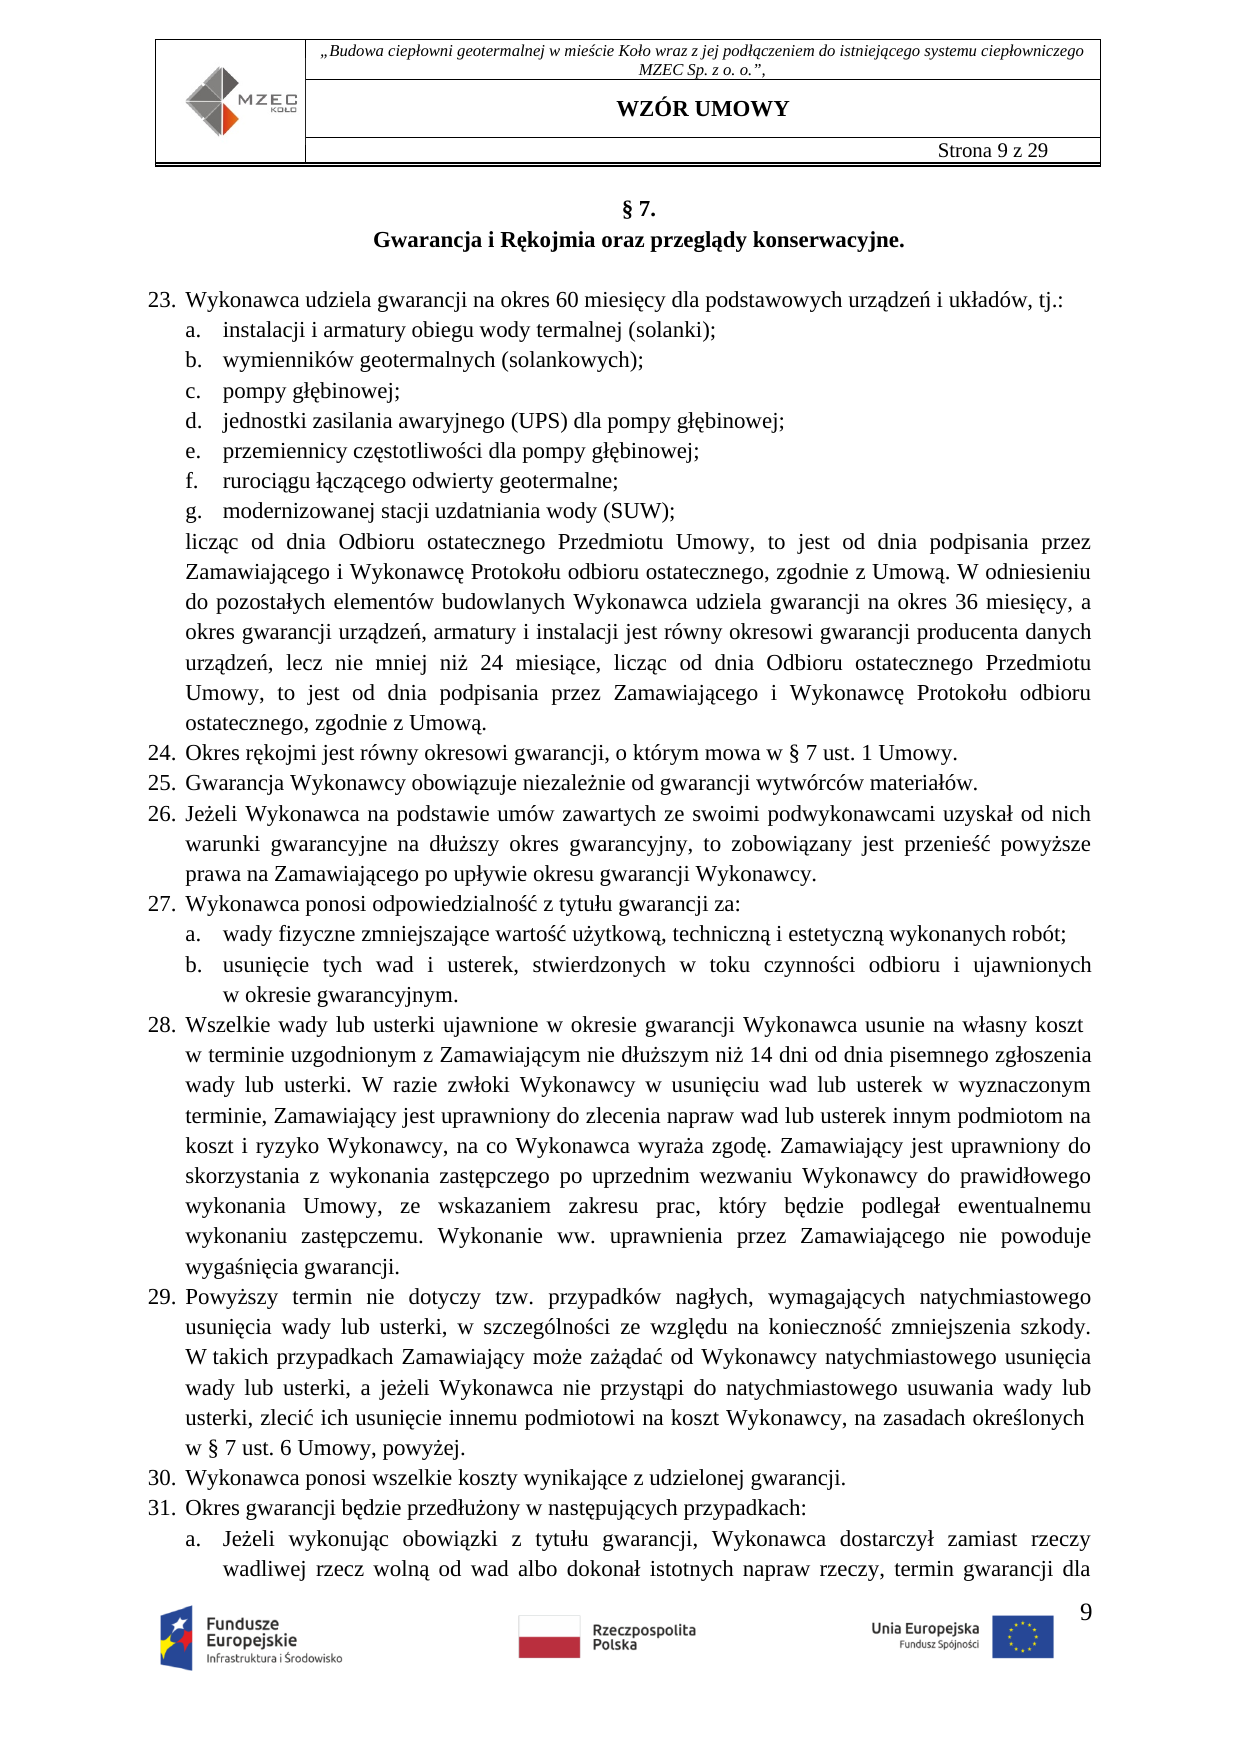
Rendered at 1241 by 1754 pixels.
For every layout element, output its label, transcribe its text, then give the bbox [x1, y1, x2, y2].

list modernizowanej stacji uzdatniania wody (SUW); [185, 498, 1093, 524]
list wady fizyczne zmniejszające wartość użytkową, techniczną i estetyczną wykonanych robót; [185, 921, 1093, 947]
list licząc od dnia Odbioru ostatecznego Przedmiotu Umowy, to jest od dnia podpisania przez Zamawiającego i Wykonawcę Protokołu odbioru ostatecznego, zgodnie z Umową. W odniesieniu do pozostałych elementów budowlanych Wykonawca udziela gwarancji na okres 36 miesięcy, a okres gwarancji urządzeń, armatury i instalacji jest równy okresowi gwarancji producenta danych urządzeń, lecz nie mniej niż 24 miesiące, licząc od dnia Odbioru ostatecznego Przedmiotu Umowy, to jest od dnia podpisania przez Zamawiającego i Wykonawcę Protokołu odbioru ostatecznego, zgodnie z Umową. [185, 528, 1093, 735]
picture [147, 1596, 1067, 1681]
list Wykonawca udziela gwarancji na okres 60 miesięcy dla podstawowych urządzeń i układów, tj.: [148, 286, 1093, 312]
list pompy głębinowej; [185, 377, 1093, 403]
list wymienników geotermalnych (solankowych); [185, 347, 1093, 373]
list Okres rękojmi jest równy okresowi gwarancji, o którym mowa w § 7 ust. 1 Umowy. [148, 739, 1093, 766]
list Wszelkie wady lub usterki ujawnione w okresie gwarancji Wykonawca usunie na własny koszt w terminie uzgodnionym z Zamawiającym nie dłuższym niż 14 dni od dnia pisemnego zgłoszenia wady lub usterki. W razie zwłoki Wykonawcy w usunięciu wad lub usterek w wyznaczonym terminie, Zamawiający jest uprawniony do zlecenia napraw wad lub usterek innym podmiotom na koszt i ryzyko Wykonawcy, na co Wykonawca wyraża zgodę. Zamawiający jest uprawniony do skorzystania z wykonania zastępczego po uprzednim wezwaniu Wykonawcy do prawidłowego wykonania Umowy, ze wskazaniem zakresu prac, który będzie podlegał ewentualnemu wykonaniu zastępczemu. Wykonanie ww. uprawnienia przez Zamawiającego nie powoduje wygaśnięcia gwarancji. [148, 1011, 1093, 1279]
list przemiennicy częstotliwości dla pompy głębinowej; [185, 437, 1093, 463]
list Jeżeli Wykonawca na podstawie umów zawartych ze swoimi podwykonawcami uzyskał od nich warunki gwarancyjne na dłuższy okres gwarancyjny, to zobowiązany jest przenieść powyższe prawa na Zamawiającego po upływie okresu gwarancji Wykonawcy. [148, 800, 1093, 886]
list instalacji i armatury obiegu wody termalnej (solanki); [185, 316, 1093, 343]
list rurociągu łączącego odwierty geotermalne; [185, 467, 1093, 494]
picture [162, 58, 306, 145]
list Gwarancja Wykonawcy obowiązuje niezależnie od gwarancji wytwórców materiałów. [148, 769, 1093, 796]
list Wykonawca ponosi wszelkie koszty wynikające z udzielonej gwarancji. [148, 1464, 1093, 1491]
text Gwarancja i Rękojmia oraz przeglądy konserwacyjne. [185, 226, 1093, 252]
list jednostki zasilania awaryjnego (UPS) dla pompy głębinowej; [185, 407, 1093, 433]
list Wykonawca ponosi odpowiedzialność z tytułu gwarancji za: [148, 890, 1093, 917]
list usunięcie tych wad i usterek, stwierdzonych w toku czynności odbioru i ujawnionych w okresie gwarancyjnym. [185, 951, 1093, 1007]
list Okres gwarancji będzie przedłużony w następujących przypadkach: [148, 1494, 1093, 1521]
text § 7. [185, 196, 1093, 222]
list Powyższy termin nie dotyczy tzw. przypadków nagłych, wymagających natychmiastowego usunięcia wady lub usterki, w szczególności ze względu na konieczność zmniejszenia szkody. W takich przypadkach Zamawiający może zażądać od Wykonawcy natychmiastowego usunięcia wady lub usterki, a jeżeli Wykonawca nie przystąpi do natychmiastowego usuwania wady lub usterki, zlecić ich usunięcie innemu podmiotowi na koszt Wykonawcy, na zasadach określonych w § 7 ust. 6 Umowy, powyżej. [148, 1283, 1093, 1460]
